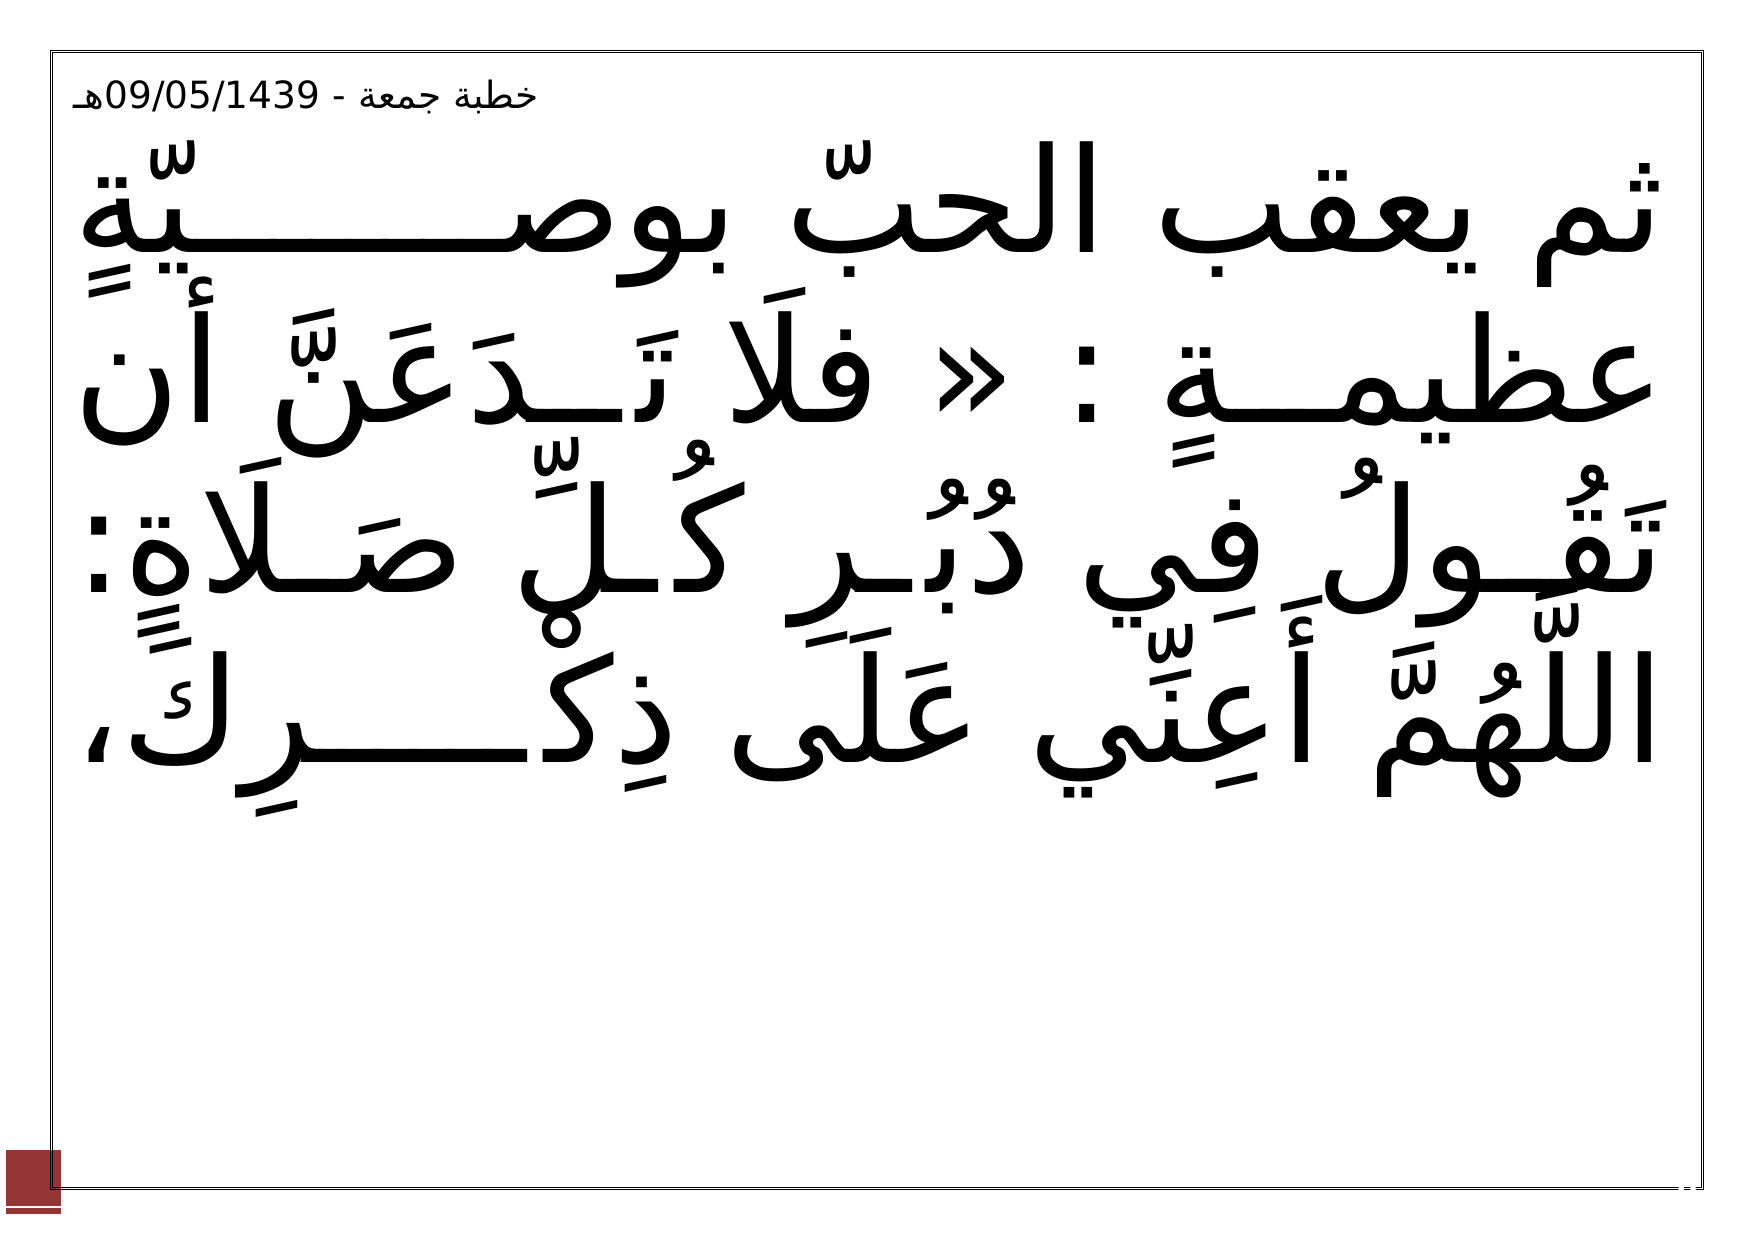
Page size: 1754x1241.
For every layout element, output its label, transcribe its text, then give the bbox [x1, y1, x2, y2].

text ثم يعقب الحبّ بوصيّةٍ عظيمةٍ : « فلَا تَدَعَنَّ أن تَقُولُ فِي دُبُرِ كُلِّ صَلَاةٍ: اللَّهُمَّ أَعِنِّي عَلَى ذِكْرِكَ، وَشُكْرِكَ، وَحُسْنِ عِبَادَتِكَ » . [74, 117, 1665, 797]
